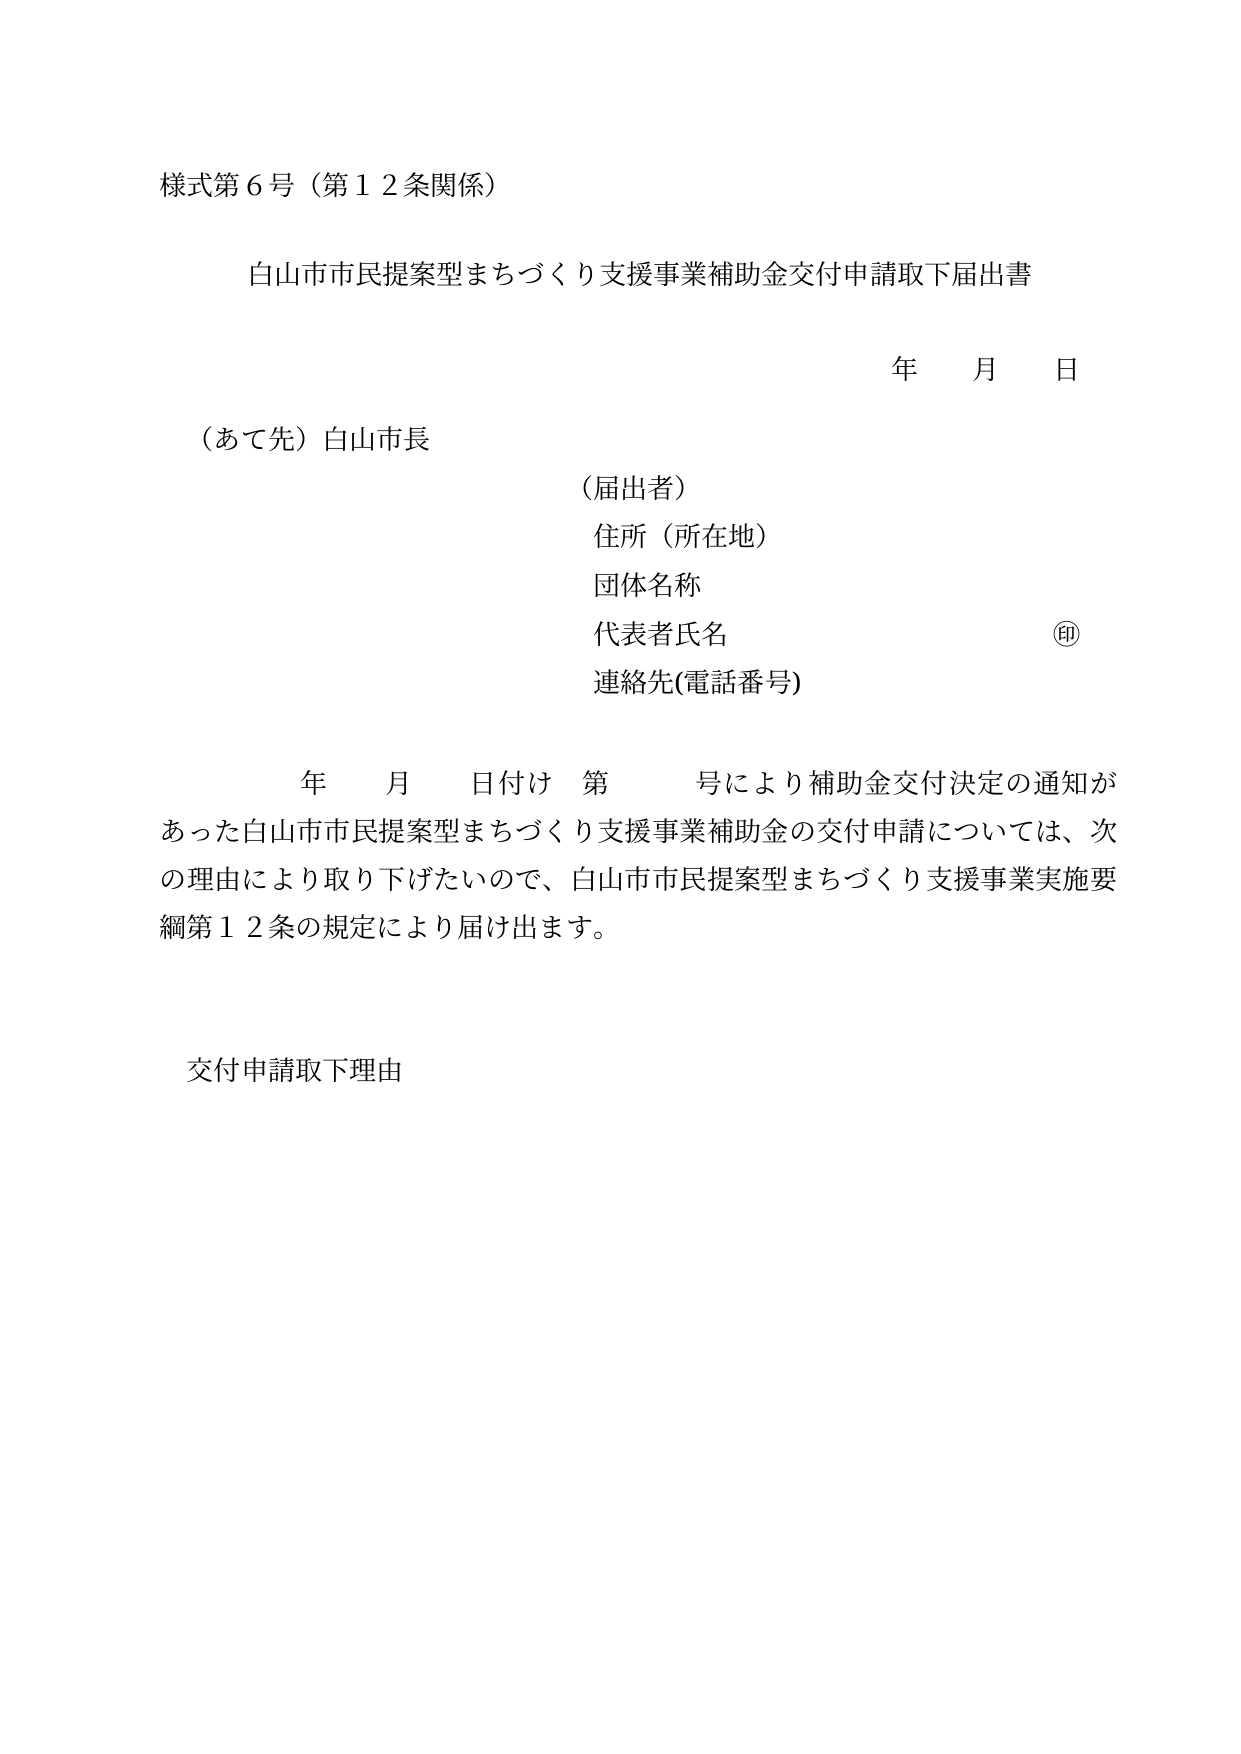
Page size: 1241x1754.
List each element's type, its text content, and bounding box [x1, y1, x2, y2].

text 代表者氏名 ㊞ [159, 613, 1119, 652]
text （届出者） [159, 467, 1119, 506]
text 住所（所在地） [159, 516, 1119, 554]
text 様式第６号（第１２条関係） [159, 160, 1119, 208]
text 年 月 日付け 第 号により補助金交付決定の通知があった白山市市民提案型まちづくり支援事業補助金の交付申請については、次の理由により取り下げたいので、白山市市民提案型まちづくり支援事業実施要綱第１２条の規定により届け出ます。 [159, 758, 1119, 949]
text 白山市市民提案型まちづくり支援事業補助金交付申請取下届出書 [159, 254, 1119, 293]
text 交付申請取下理由 [159, 1045, 1119, 1093]
text 団体名称 [159, 564, 1119, 603]
text 連絡先(電話番号) [159, 662, 1119, 701]
text （あて先）白山市長 [159, 418, 1119, 457]
text 年 月 日 [159, 348, 1119, 387]
